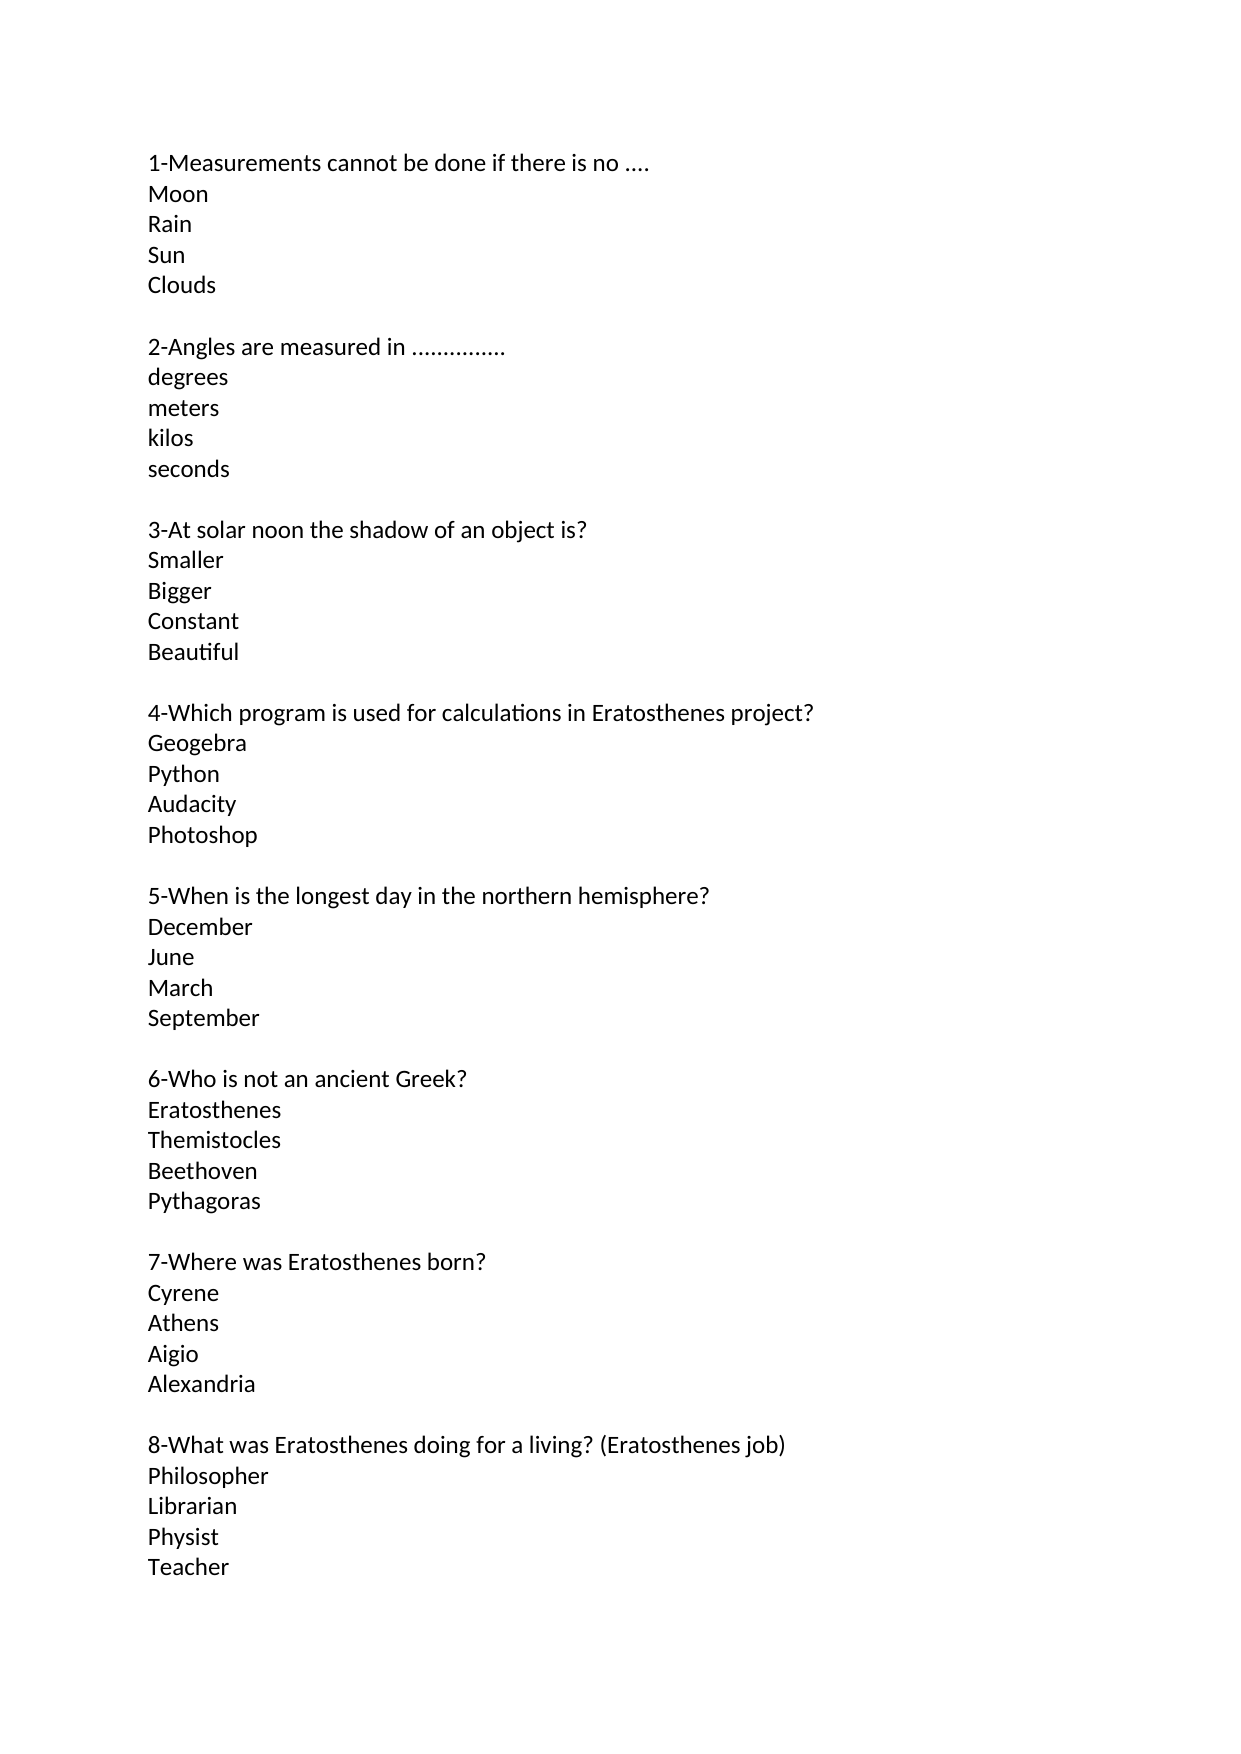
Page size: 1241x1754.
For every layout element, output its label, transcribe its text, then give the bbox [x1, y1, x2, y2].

text 1-Measurements cannot be done if there is no .... [148, 148, 1093, 178]
text Beethoven [148, 1155, 1093, 1185]
text 7-Where was Eratosthenes born? [148, 1246, 1093, 1277]
text Python [148, 758, 1093, 788]
text Teacher [148, 1552, 1093, 1582]
text seconds [148, 453, 1093, 483]
text Bigger [148, 575, 1093, 605]
text Aigio [148, 1338, 1093, 1368]
text meters [148, 392, 1093, 422]
text 6-Who is not an ancient Greek? [148, 1063, 1093, 1094]
text Librarian [148, 1491, 1093, 1521]
text Smaller [148, 544, 1093, 575]
text 3-At solar noon the shadow of an object is? [148, 514, 1093, 544]
text degrees [148, 361, 1093, 392]
text Constant [148, 605, 1093, 636]
text Rain [148, 209, 1093, 239]
text Physist [148, 1521, 1093, 1552]
text Eratosthenes [148, 1094, 1093, 1124]
text 2-Angles are measured in ............... [148, 331, 1093, 361]
text Cyrene [148, 1277, 1093, 1307]
text June [148, 941, 1093, 972]
text December [148, 911, 1093, 941]
text 5-When is the longest day in the northern hemisphere? [148, 880, 1093, 911]
text Philosopher [148, 1460, 1093, 1491]
text Clouds [148, 270, 1093, 300]
text Alexandria [148, 1368, 1093, 1399]
text Moon [148, 178, 1093, 209]
text Sun [148, 239, 1093, 270]
text Photoshop [148, 819, 1093, 849]
text Geogebra [148, 727, 1093, 758]
text Pythagoras [148, 1185, 1093, 1216]
text 4-Which program is used for calculations in Eratosthenes project? [148, 697, 1093, 727]
text kilos [148, 422, 1093, 453]
text Beautiful [148, 636, 1093, 666]
text 8-What was Eratosthenes doing for a living? (Eratosthenes job) [148, 1429, 1093, 1460]
text September [148, 1002, 1093, 1033]
text March [148, 972, 1093, 1002]
text Athens [148, 1307, 1093, 1338]
text Audacity [148, 788, 1093, 819]
text Themistocles [148, 1124, 1093, 1155]
